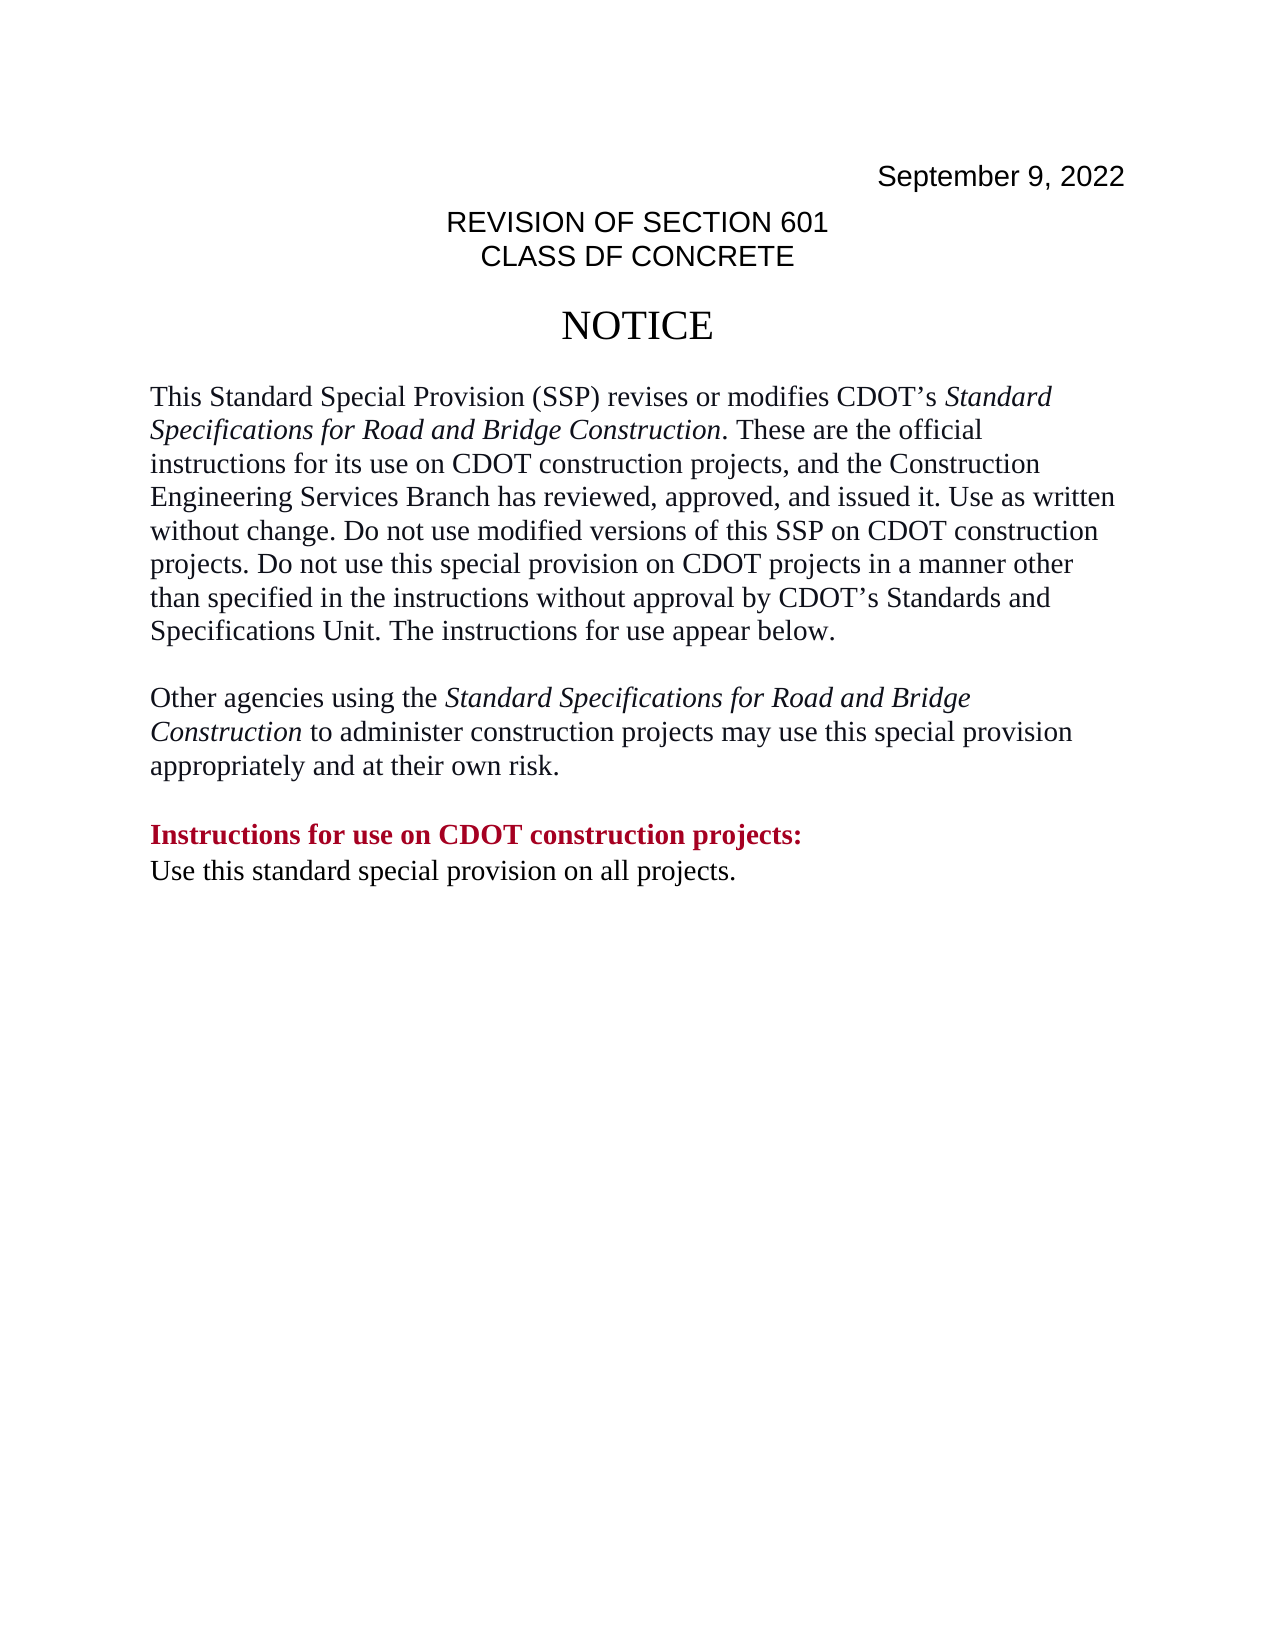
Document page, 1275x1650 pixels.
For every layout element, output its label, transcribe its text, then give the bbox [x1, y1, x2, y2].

text This Standard Special Provision (SSP) revises or modifies CDOT’s Standard Specifications for Road and Bridge Construction. These are the official instructions for its use on CDOT construction projects, and the Construction Engineering Services Branch has reviewed, approved, and issued it. Use as written without change. Do not use modified versions of this SSP on CDOT construction projects. Do not use this special provision on CDOT projects in a manner other than specified in the instructions without approval by CDOT’s Standards and Specifications Unit. The instructions for use appear below. [150, 379, 1125, 647]
text NOTICE [150, 300, 1125, 348]
text Other agencies using the Standard Specifications for Road and Bridge Construction to administer construction projects may use this special provision appropriately and at their own risk. [150, 681, 1125, 781]
text Use this standard special provision on all projects. [150, 853, 1125, 887]
text Instructions for use on CDOT construction projects: [150, 817, 1125, 851]
